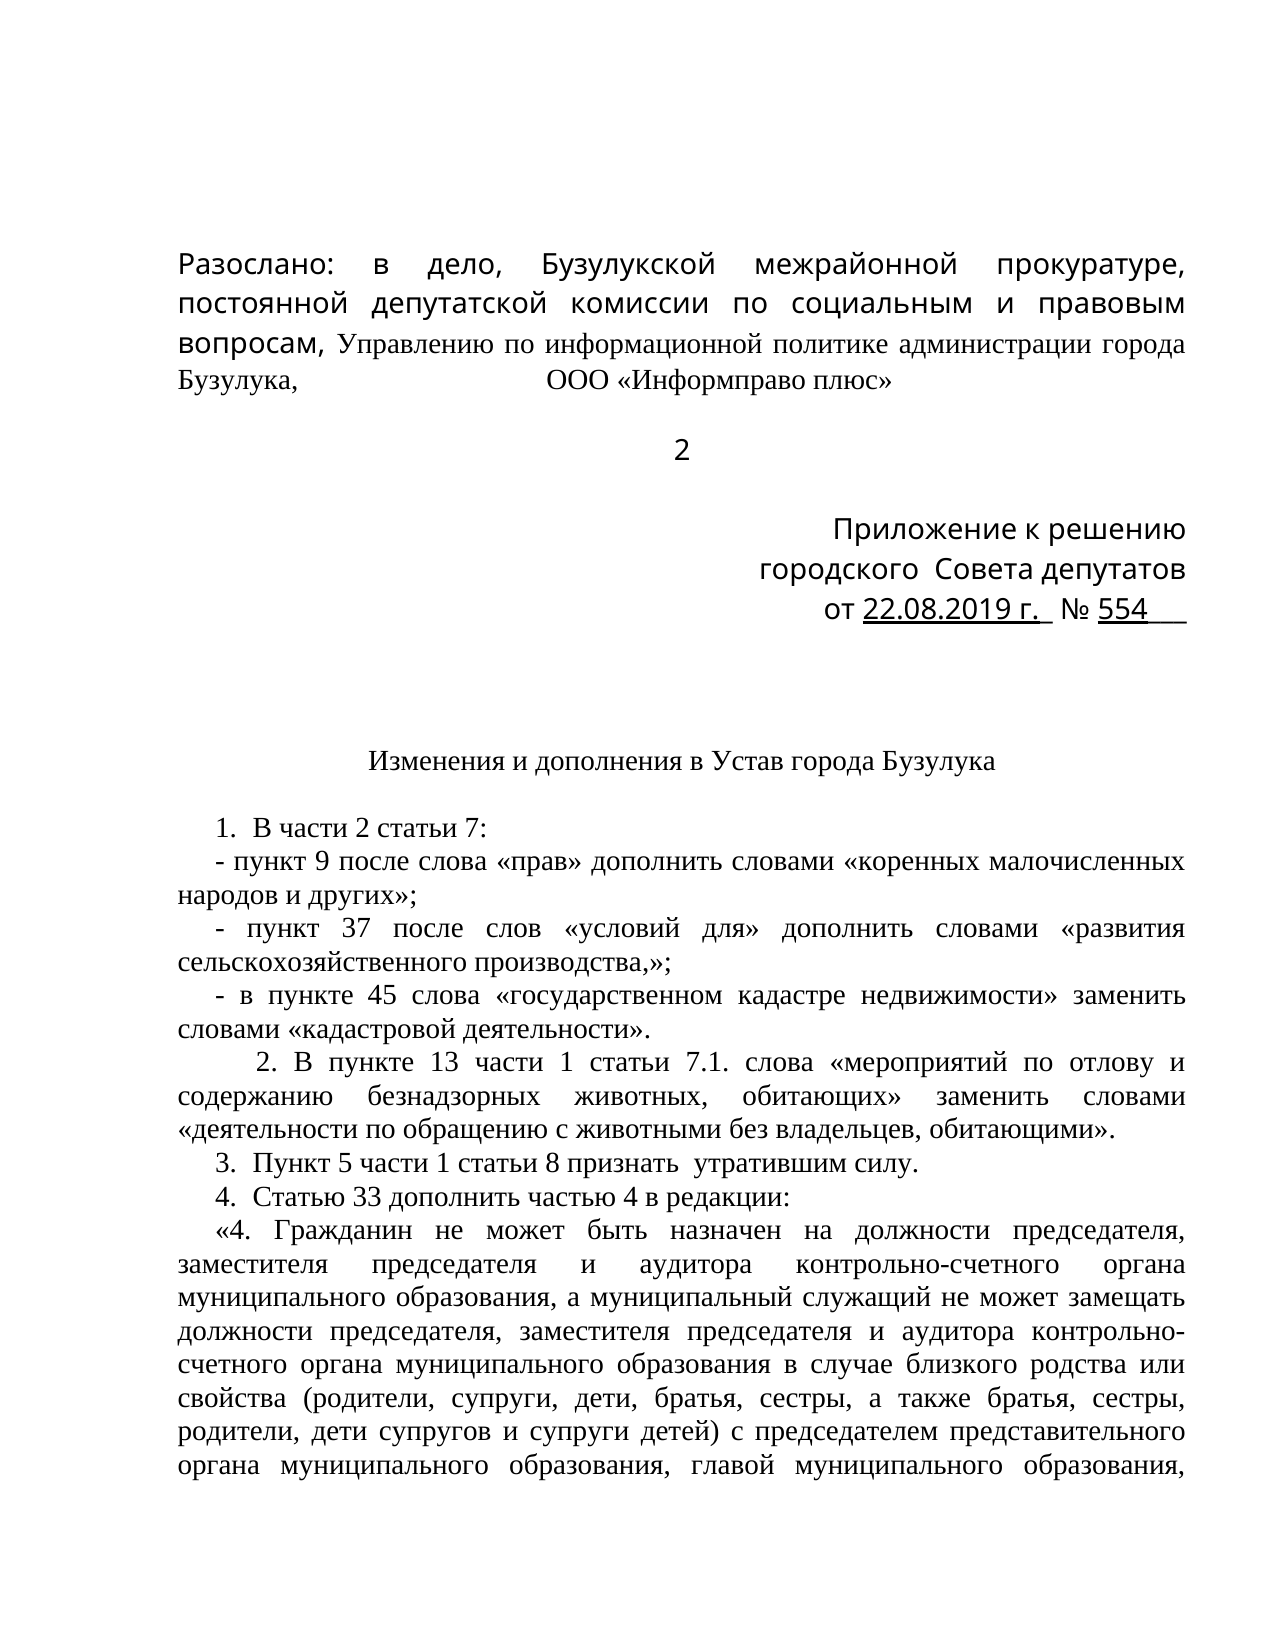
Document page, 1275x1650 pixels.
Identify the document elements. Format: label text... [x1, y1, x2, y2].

text от 22.08.2019 г._ № 554___ [177, 588, 1186, 628]
list В части 2 статьи 7: [215, 810, 1186, 843]
text городского Совета депутатов [177, 548, 1186, 588]
text - в пункте 45 слова «государственном кадастре недвижимости» заменить словами «кадастровой деятельности». [177, 977, 1186, 1044]
text 2 [177, 429, 1186, 469]
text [177, 1212, 1186, 1481]
text - пункт 37 после слов «условий для» дополнить словами «развития сельскохозяйственного производства,»; [177, 910, 1186, 977]
text Изменения и дополнения в Устав города Бузулука [177, 743, 1186, 776]
text 2. В пункте 13 части 1 статьи 7.1. слова «мероприятий по отлову и содержанию безнадзорных животных, обитающих» заменить словами «деятельности по обращению с животными без владельцев, обитающими». [177, 1044, 1186, 1145]
list Пункт 5 части 1 статьи 8 признать утратившим силу. [215, 1145, 1186, 1179]
text Разослано: в дело, Бузулукской межрайонной прокуратуре, постоянной депутатской комиссии по социальным и правовым вопросам, Управлению по информационной политике администрации города Бузулука, ООО «Информправо плюс» [177, 243, 1186, 396]
list Статью 33 дополнить частью 4 в редакции: [215, 1179, 1186, 1212]
text - пункт 9 после слова «прав» дополнить словами «коренных малочисленных народов и других»; [177, 843, 1186, 910]
text Приложение к решению [177, 509, 1186, 548]
